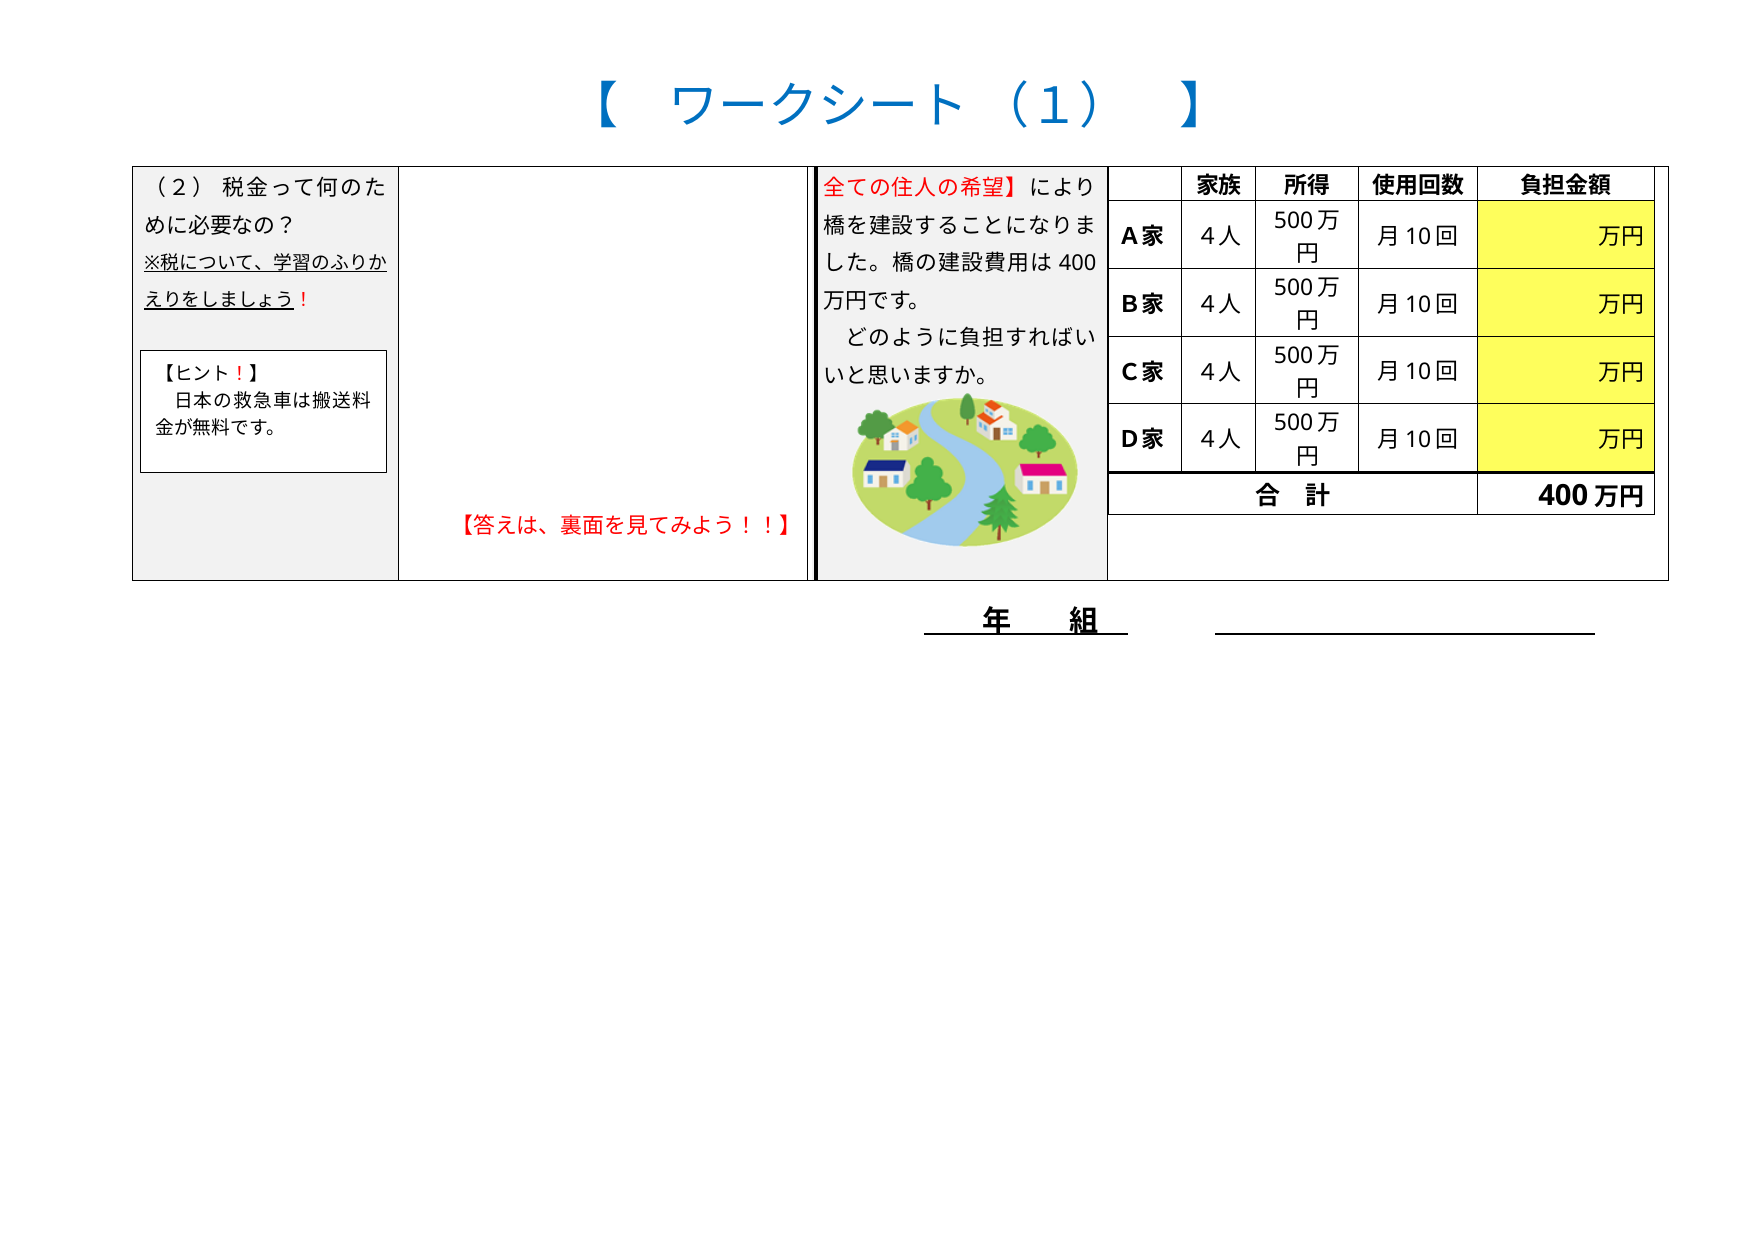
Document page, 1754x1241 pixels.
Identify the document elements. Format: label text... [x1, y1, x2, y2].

table_cell （２） 税金って何のために必要なの？ ※税について、学習のふりかえりをしましょう！ [133, 167, 398, 580]
table_cell 【答えは、裏面を見てみよう！！】 [399, 167, 807, 580]
picture [850, 392, 1092, 556]
table_cell （３） みなさんはメタバタウンの住人です。 メタバタウンには家が４軒あり、町の真ん中を町が管理する川が流れています。 行き来には渡し船を使っていますが、雨で増水すると運航できず不便でした。 今回、【メタバタウンの全ての住人の希望】により橋を建設することになりました。橋の建設費用は400万円です。 どのように負担すればいいと思いますか。 [818, 167, 1107, 580]
table_cell 【重要】 グループワークの準備運動です！ 質問内容と条件をもとに公平な負担方法を考えてみよう。 各家の家族構成・所得・使用回数が同じ場合 ※正解はありませんので、自由に考えてみましょう！ [1108, 167, 1668, 580]
text 年 組 [133, 581, 1665, 656]
